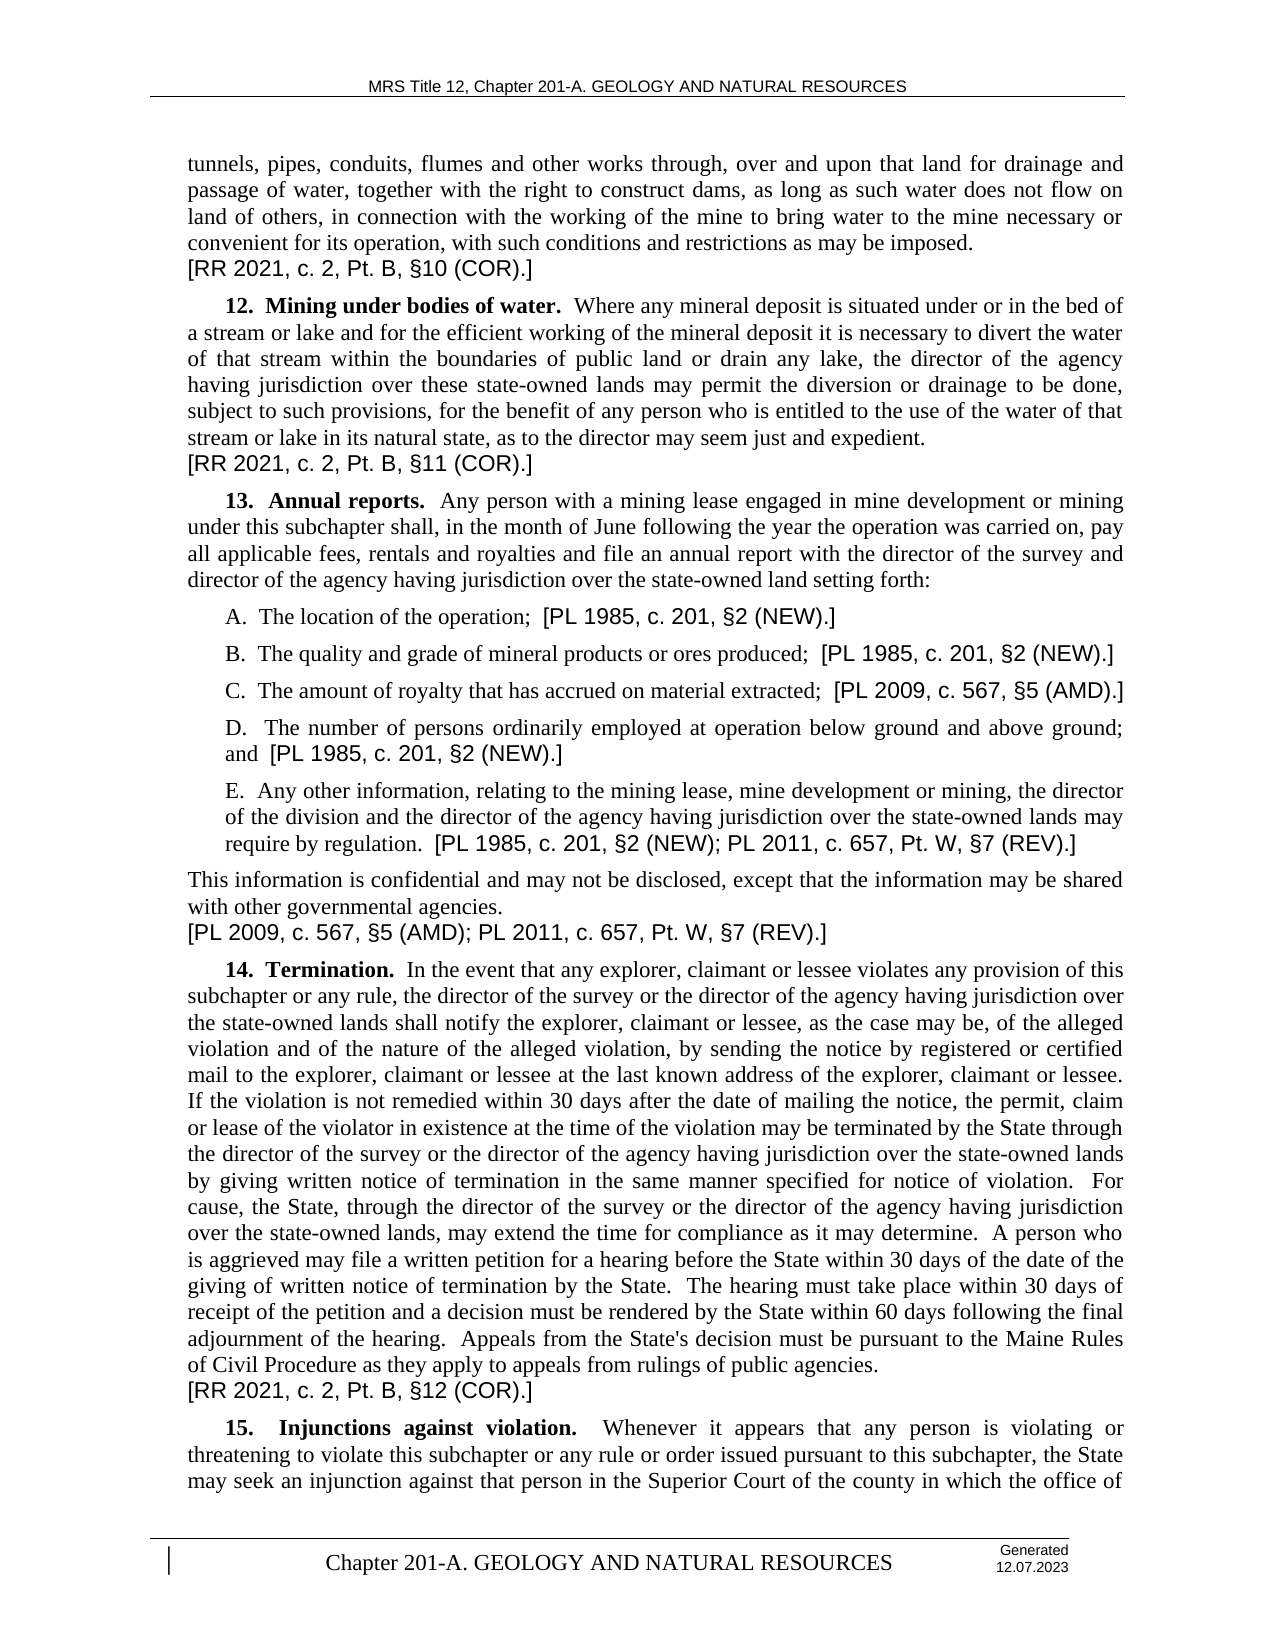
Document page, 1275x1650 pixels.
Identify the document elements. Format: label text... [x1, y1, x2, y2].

text [RR 2021, c. 2, Pt. B, §10 (COR).] [187, 255, 1125, 282]
text This information is confidential and may not be disclosed, except that the information may be shared with other governmental agencies. [187, 866, 1125, 919]
text 12. Mining under bodies of water. Where any mineral deposit is situated under or in the bed of a stream or lake and for the efficient working of the mineral deposit it is necessary to divert the water of that stream within the boundaries of public land or drain any lake, the director of the agency having jurisdiction over these state-owned lands may permit the diversion or drainage to be done, subject to such provisions, for the benefit of any person who is entitled to the use of the water of that stream or lake in its natural state, as to the director may seem just and expedient. [187, 292, 1125, 450]
text A. The location of the operation; [PL 1985, c. 201, §2 (NEW).] [225, 603, 1125, 629]
text 14. Termination. In the event that any explorer, claimant or lessee violates any provision of this subchapter or any rule, the director of the survey or the director of the agency having jurisdiction over the state-owned lands shall notify the explorer, claimant or lessee, as the case may be, of the alleged violation and of the nature of the alleged violation, by sending the notice by registered or certified mail to the explorer, claimant or lessee at the last known address of the explorer, claimant or lessee. If the violation is not remedied within 30 days after the date of mailing the notice, the permit, claim or lease of the violator in existence at the time of the violation may be terminated by the State through the director of the survey or the director of the agency having jurisdiction over the state-owned lands by giving written notice of termination in the same manner specified for notice of violation. For cause, the State, through the director of the survey or the director of the agency having jurisdiction over the state-owned lands, may extend the time for compliance as it may determine. A person who is aggrieved may file a written petition for a hearing before the State within 30 days of the date of the giving of written notice of termination by the State. The hearing must take place within 30 days of receipt of the petition and a decision must be rendered by the State within 60 days following the final adjournment of the hearing. Appeals from the State's decision must be pursuant to the Maine Rules of Civil Procedure as they apply to appeals from rulings of public agencies. [187, 956, 1125, 1377]
text [PL 2009, c. 567, §5 (AMD); PL 2011, c. 657, Pt. W, §7 (REV).] [187, 919, 1125, 945]
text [187, 1414, 1125, 1493]
text [RR 2021, c. 2, Pt. B, §11 (COR).] [187, 450, 1125, 477]
text B. The quality and grade of mineral products or ores produced; [PL 1985, c. 201, §2 (NEW).] [225, 640, 1125, 666]
text 13. Annual reports. Any person with a mining lease engaged in mine development or mining under this subchapter shall, in the month of June following the year the operation was carried on, pay all applicable fees, rentals and royalties and file an annual report with the director of the survey and director of the agency having jurisdiction over the state-owned land setting forth: [187, 487, 1125, 592]
text C. The amount of royalty that has accrued on material extracted; [PL 2009, c. 567, §5 (AMD).] [225, 677, 1125, 703]
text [187, 150, 1125, 255]
text E. Any other information, relating to the mining lease, mine development or mining, the director of the division and the director of the agency having jurisdiction over the state-owned lands may require by regulation. [PL 1985, c. 201, §2 (NEW); PL 2011, c. 657, Pt. W, §7 (REV).] [225, 777, 1125, 856]
text D. The number of persons ordinarily employed at operation below ground and above ground; and [PL 1985, c. 201, §2 (NEW).] [225, 713, 1125, 766]
text [RR 2021, c. 2, Pt. B, §12 (COR).] [187, 1377, 1125, 1404]
